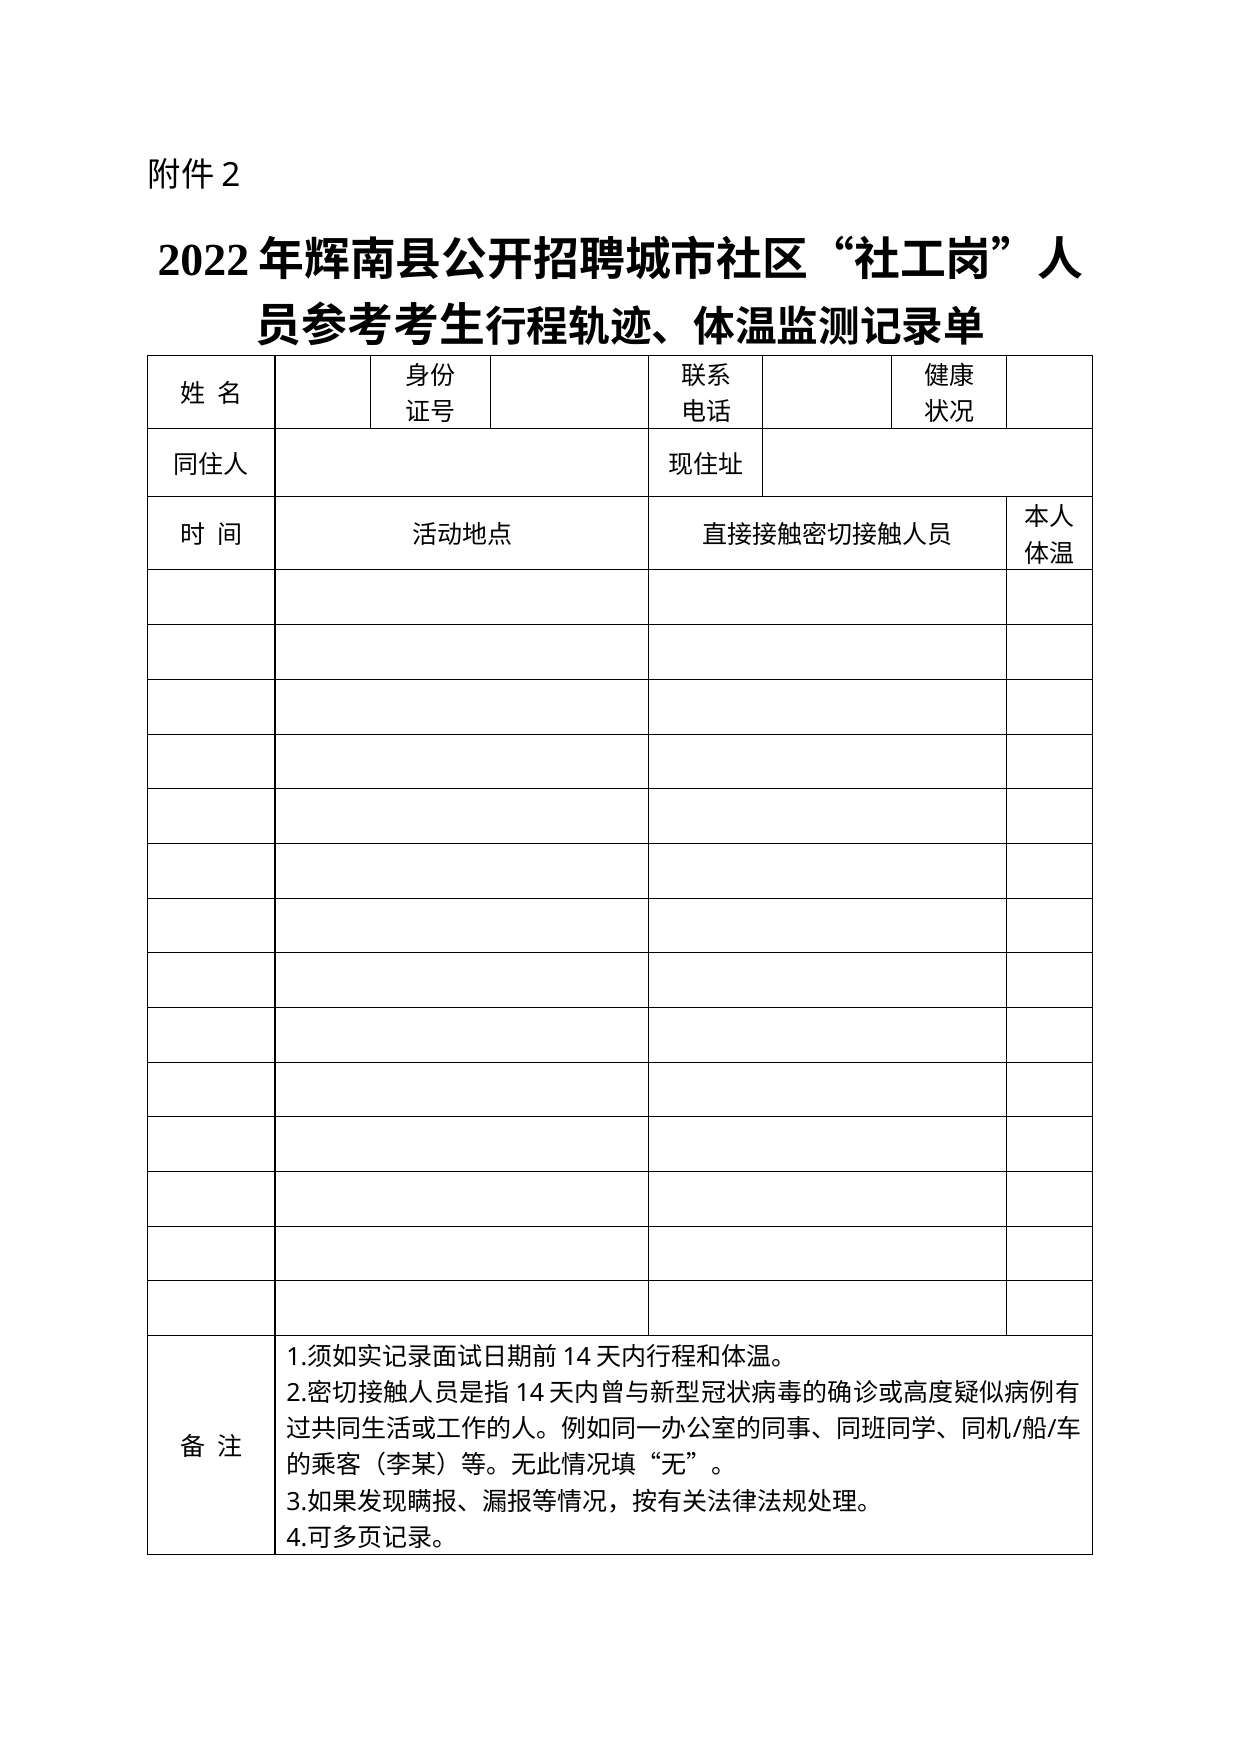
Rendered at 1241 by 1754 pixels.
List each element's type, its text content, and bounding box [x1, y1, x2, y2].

table_cell [1007, 1281, 1092, 1335]
table_cell [276, 680, 648, 733]
table_cell [148, 1063, 274, 1116]
table_cell [649, 1227, 1006, 1280]
table_cell [276, 1281, 648, 1335]
table_header 姓 名 [148, 356, 274, 428]
table_cell [276, 1227, 648, 1280]
table_header 联系 电话 [649, 356, 762, 428]
table_cell [276, 1063, 648, 1116]
table_header [491, 356, 648, 428]
table_cell [276, 789, 648, 843]
table_cell [649, 625, 1006, 679]
table_cell [649, 1172, 1006, 1226]
table_cell [649, 789, 1006, 843]
table_header [763, 356, 891, 428]
text 附件2 [148, 148, 1093, 197]
table_cell [649, 735, 1006, 788]
table_cell [649, 953, 1006, 1007]
table_cell [649, 844, 1006, 897]
table_cell [649, 1281, 1006, 1335]
table_cell [276, 899, 648, 952]
table_header 身份 证号 [371, 356, 490, 428]
table_cell [276, 625, 648, 679]
table_cell 同住人 [148, 429, 274, 496]
table_cell 1.须如实记录面试日期前14天内行程和体温。 2.密切接触人员是指14天内曾与新型冠状病毒的确诊或高度疑似病例有过共同生活或工作的人。例如同一办公室的同事、同班同学、同机/船/车的乘客（李某）等。无此情况填“无”。 3.如果发现瞒报、漏报等情况，按有关法律法规处理。 4.可多页记录。 [276, 1336, 1092, 1553]
table_cell [148, 625, 274, 679]
table_cell [148, 1281, 274, 1335]
table_cell 时 间 [148, 497, 274, 569]
table_cell [276, 429, 648, 496]
text 2022年辉南县公开招聘城市社区“社工岗”人员参考考生行程轨迹、体温监测记录单 [148, 222, 1093, 354]
table_cell [276, 1008, 648, 1062]
table_cell [649, 1063, 1006, 1116]
table_cell [148, 735, 274, 788]
table_cell [1007, 844, 1092, 897]
table_cell 直接接触密切接触人员 [649, 497, 1006, 569]
table_cell [276, 1172, 648, 1226]
table_cell [649, 680, 1006, 733]
table_cell [1007, 899, 1092, 952]
table_cell [148, 1008, 274, 1062]
table_header [1007, 356, 1092, 428]
table_cell [148, 844, 274, 897]
table_header 健康 状况 [892, 356, 1006, 428]
table_cell [148, 789, 274, 843]
table_cell [276, 735, 648, 788]
table_cell [1007, 789, 1092, 843]
table_cell [1007, 1172, 1092, 1226]
table_cell 活动地点 [276, 497, 648, 569]
table_cell [276, 1117, 648, 1171]
table_cell [148, 1172, 274, 1226]
table_cell [276, 844, 648, 897]
table_cell [1007, 1227, 1092, 1280]
table_cell [1007, 1117, 1092, 1171]
table_cell [1007, 1063, 1092, 1116]
table_cell [148, 899, 274, 952]
table_cell 备 注 [148, 1336, 274, 1553]
table_cell [148, 570, 274, 624]
table_cell [649, 570, 1006, 624]
table_cell [1007, 570, 1092, 624]
table_cell [276, 570, 648, 624]
table_cell [148, 953, 274, 1007]
table_cell [1007, 1008, 1092, 1062]
table_cell 本人体温 [1007, 497, 1092, 569]
table_cell [649, 899, 1006, 952]
table_cell [1007, 735, 1092, 788]
table_cell [148, 1227, 274, 1280]
table_cell [649, 1117, 1006, 1171]
table_header [276, 356, 370, 428]
table_cell [649, 1008, 1006, 1062]
table_cell [1007, 953, 1092, 1007]
table_cell [1007, 625, 1092, 679]
table_cell [276, 953, 648, 1007]
table_cell [763, 429, 1092, 496]
table_cell [148, 680, 274, 733]
table_cell [1007, 680, 1092, 733]
table_cell [148, 1117, 274, 1171]
table_cell 现住址 [649, 429, 762, 496]
